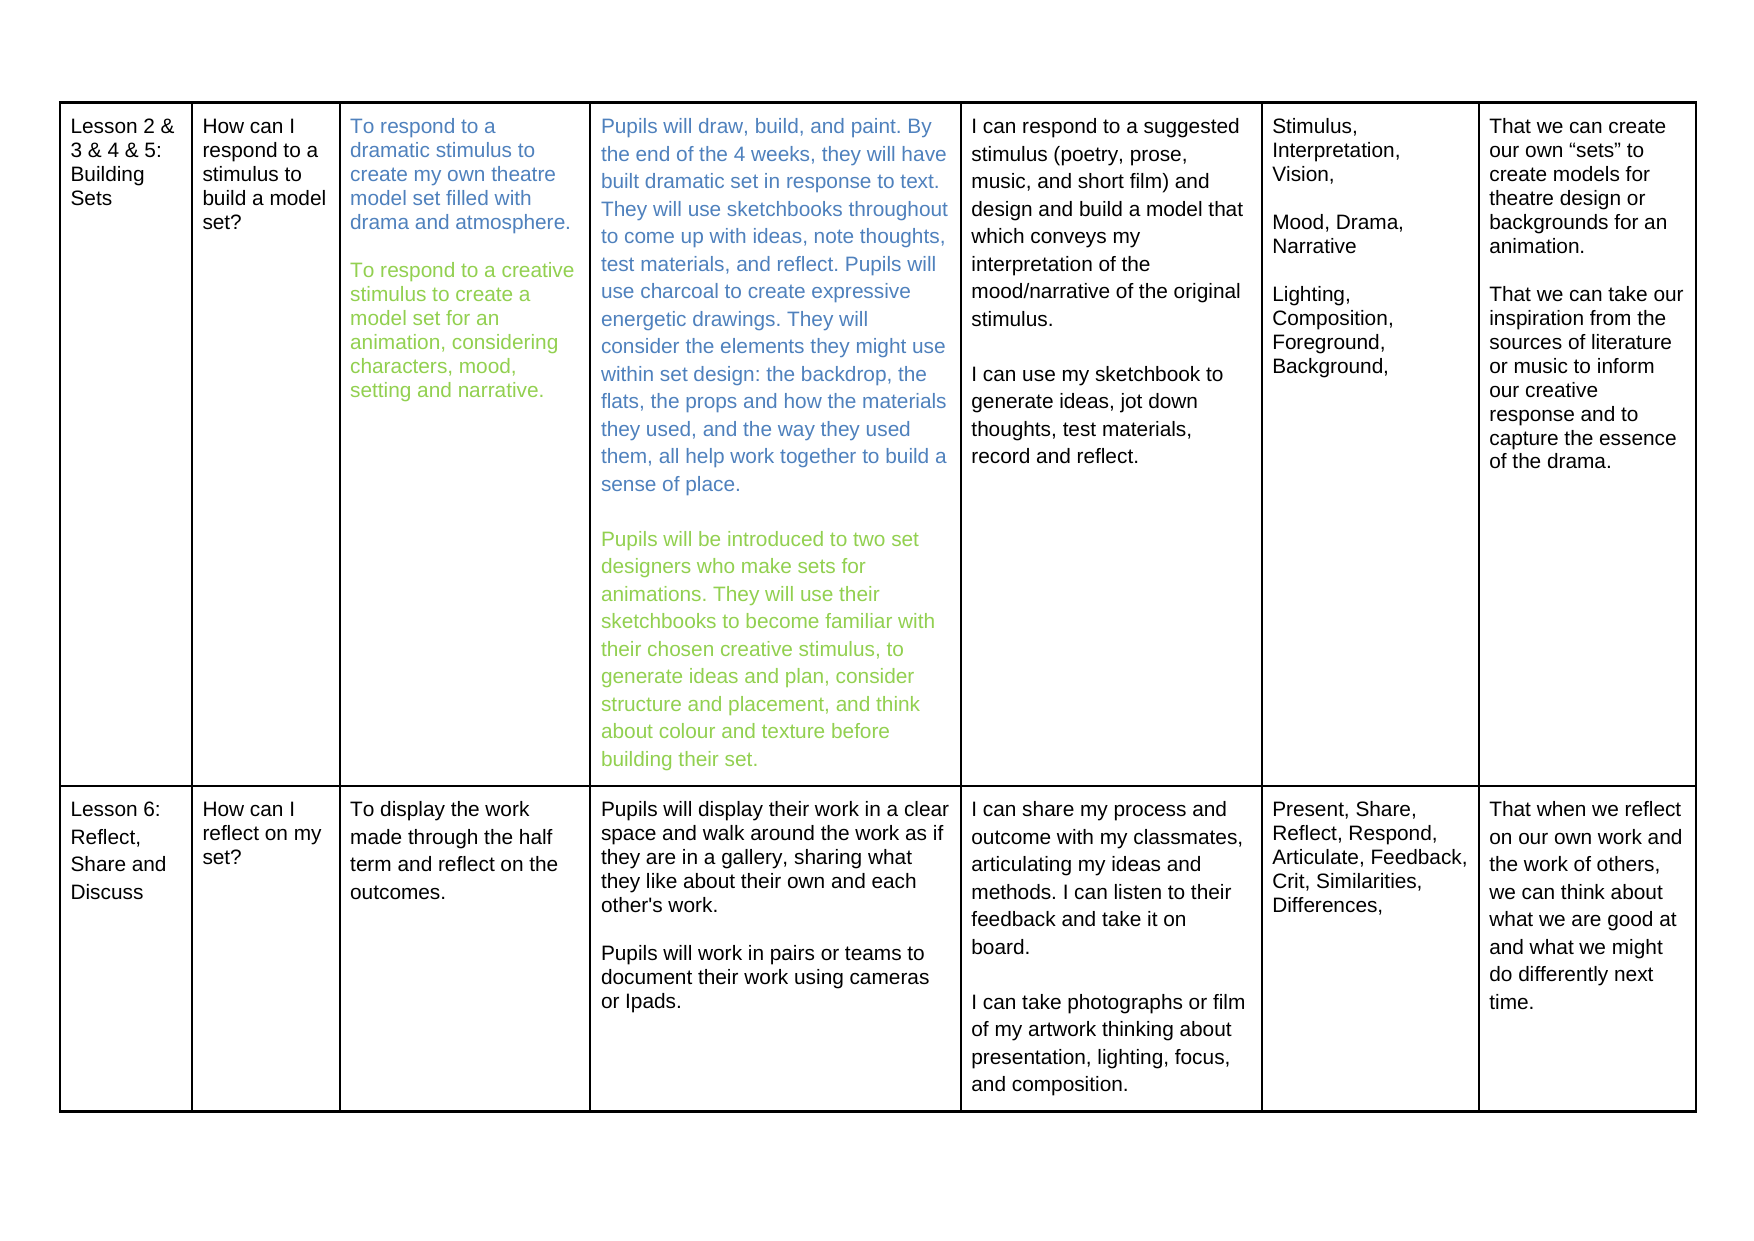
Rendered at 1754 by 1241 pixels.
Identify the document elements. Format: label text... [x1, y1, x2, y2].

table_cell Present, Share, Reflect, Respond, Articulate, Feedback, Crit, Similarities, Differences, [1263, 787, 1478, 1110]
table_cell I can share my process and outcome with my classmates, articulating my ideas and methods. I can listen to their feedback and take it on board. I can take photographs or film of my artwork thinking about presentation, lighting, focus, and composition. [962, 787, 1261, 1110]
table_cell Stimulus, Interpretation, Vision, Mood, Drama, Narrative Lighting, Composition, Foreground, Background, [1263, 104, 1478, 784]
table_cell How can I reflect on my set? [193, 787, 339, 1110]
table_cell I can respond to a suggested stimulus (poetry, prose, music, and short film) and design and build a model that which conveys my interpretation of the mood/narrative of the original stimulus. I can use my sketchbook to generate ideas, jot down thoughts, test materials, record and reflect. [962, 104, 1261, 784]
table_cell Lesson 6: Reflect, Share and Discuss [61, 787, 191, 1110]
table_cell To display the work made through the half term and reflect on the outcomes. [341, 787, 589, 1110]
table_cell That when we reflect on our own work and the work of others, we can think about what we are good at and what we might do differently next time. [1480, 787, 1695, 1110]
table_cell Pupils will draw, build, and paint. By the end of the 4 weeks, they will have built dramatic set in response to text. They will use sketchbooks throughout to come up with ideas, note thoughts, test materials, and reflect. Pupils will use charcoal to create expressive energetic drawings. They will consider the elements they might use within set design: the backdrop, the flats, the props and how the materials they used, and the way they used them, all help work together to build a sense of place. Pupils will be introduced to two set designers who make sets for animations. They will use their sketchbooks to become familiar with their chosen creative stimulus, to generate ideas and plan, consider structure and placement, and think about colour and texture before building their set. [591, 104, 960, 784]
table_cell How can I respond to a stimulus to build a model set? [193, 104, 339, 784]
table_cell To respond to a dramatic stimulus to create my own theatre model set filled with drama and atmosphere. To respond to a creative stimulus to create a model set for an animation, considering characters, mood, setting and narrative. [341, 104, 589, 784]
table_cell That we can create our own “sets” to create models for theatre design or backgrounds for an animation. That we can take our inspiration from the sources of literature or music to inform our creative response and to capture the essence of the drama. [1480, 104, 1695, 784]
table_cell Lesson 2 & 3 & 4 & 5: Building Sets [61, 104, 191, 784]
table_cell Pupils will display their work in a clear space and walk around the work as if they are in a gallery, sharing what they like about their own and each other's work. Pupils will work in pairs or teams to document their work using cameras or Ipads. [591, 787, 960, 1110]
